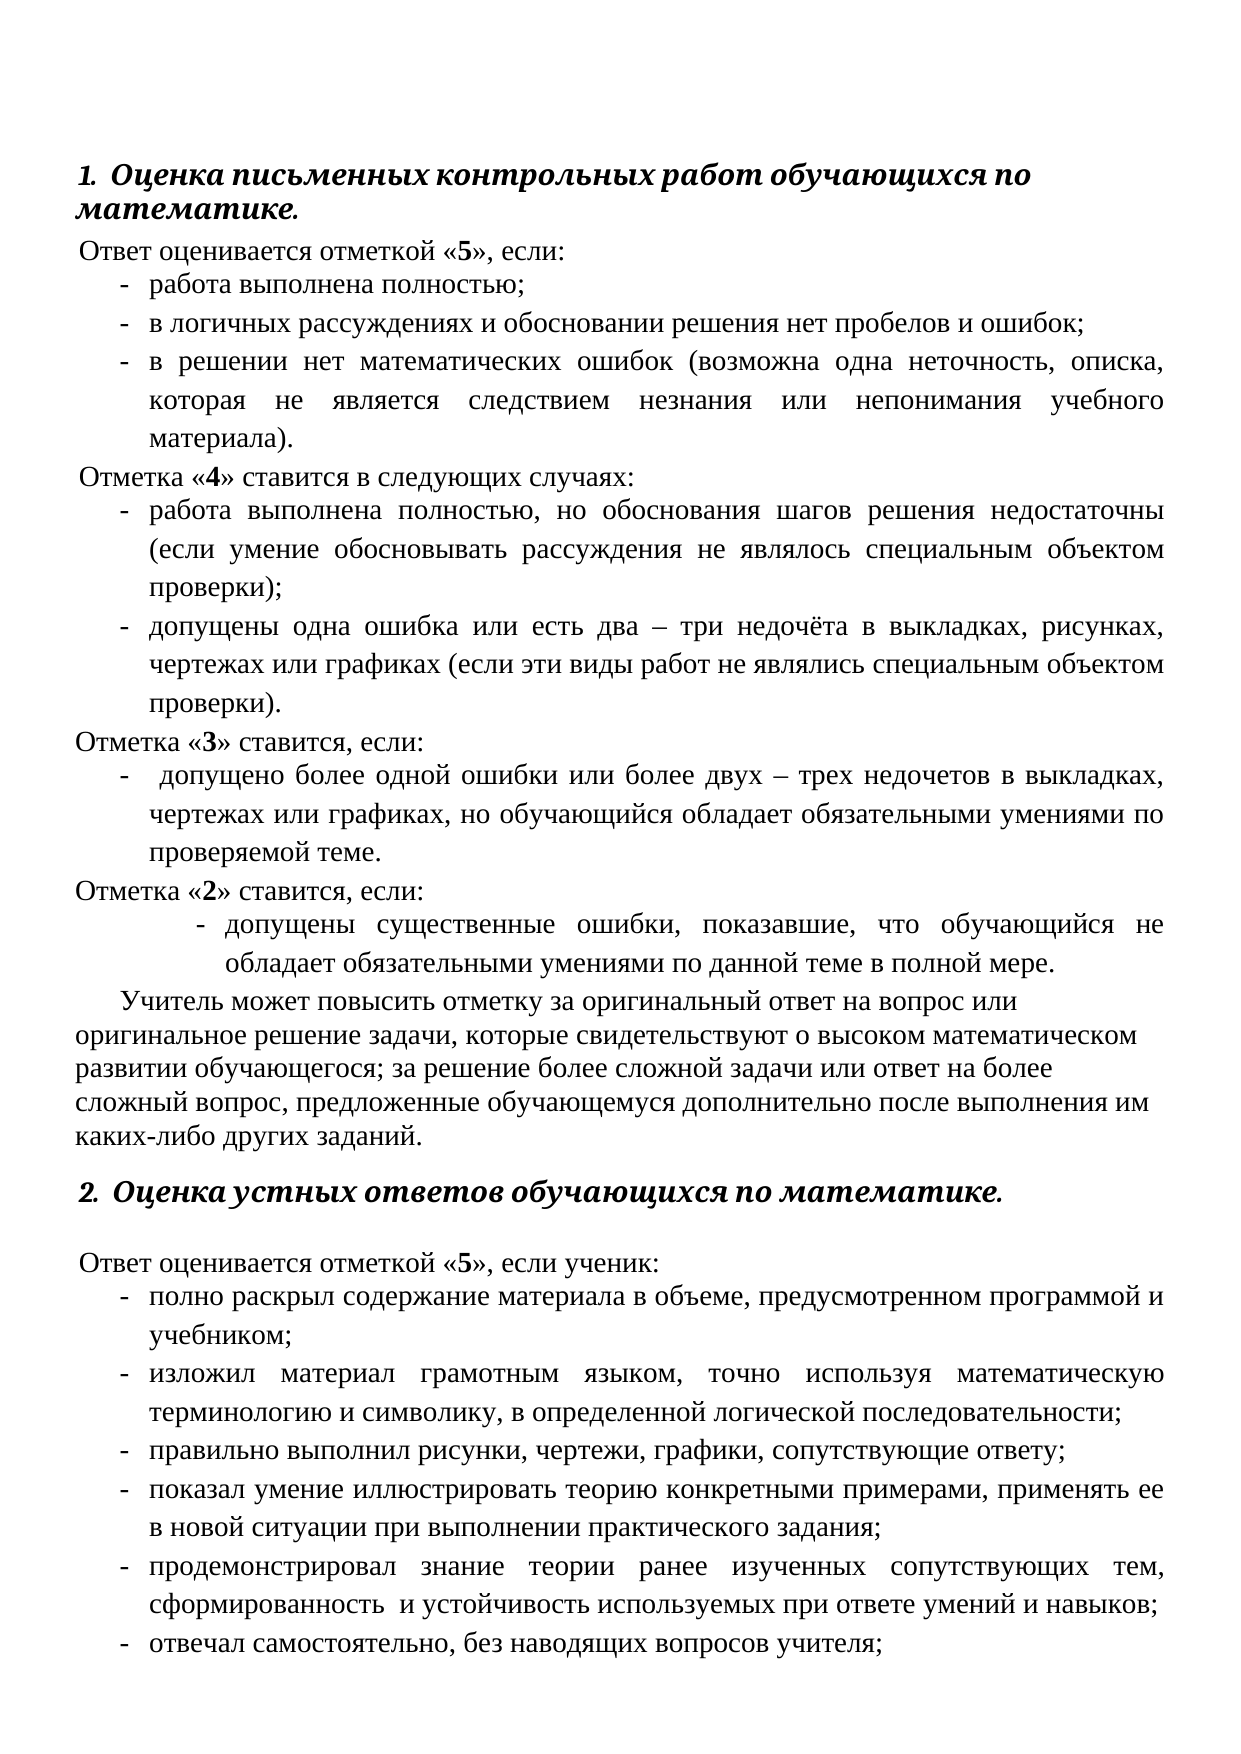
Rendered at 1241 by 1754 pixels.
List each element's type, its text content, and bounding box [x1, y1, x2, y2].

subtitle 2. Оценка устных ответов обучающихся по математике. [75, 1176, 1165, 1210]
list в логичных рассуждениях и обосновании решения нет пробелов и ошибок; [119, 305, 1165, 338]
text Отметка «4» ставится в следующих случаях: [75, 459, 1165, 492]
text Ответ оценивается отметкой «5», если ученик: [75, 1245, 1165, 1278]
text Отметка «2» ставится, если: [75, 873, 1165, 906]
subtitle 1. Оценка письменных контрольных работ обучающихся по математике. [75, 159, 1165, 226]
list изложил материал грамотным языком, точно используя математическую терминологию и символику, в определенной логической последовательности; [119, 1355, 1165, 1427]
list продемонстрировал знание теории ранее изученных сопутствующих тем, сформированность и устойчивость используемых при ответе умений и навыков; [119, 1548, 1165, 1620]
list правильно выполнил рисунки, чертежи, графики, сопутствующие ответу; [119, 1432, 1165, 1466]
list полно раскрыл содержание материала в объеме, предусмотренном программой и учебником; [119, 1278, 1165, 1350]
list допущено более одной ошибки или более двух – трех недочетов в выкладках, чертежах или графиках, но обучающийся обладает обязательными умениями по проверяемой теме. [119, 757, 1165, 868]
text Учитель может повысить отметку за оригинальный ответ на вопрос или оригинальное решение задачи, которые свидетельствуют о высоком математическом развитии обучающегося; за решение более сложной задачи или ответ на более сложный вопрос, предложенные обучающемуся дополнительно после выполнения им каких-либо других заданий. [75, 983, 1165, 1151]
list работа выполнена полностью, но обоснования шагов решения недостаточны (если умение обосновывать рассуждения не являлось специальным объектом проверки); [119, 492, 1165, 603]
text Отметка «3» ставится, если: [75, 724, 1165, 757]
list показал умение иллюстрировать теорию конкретными примерами, применять ее в новой ситуации при выполнении практического задания; [119, 1471, 1165, 1543]
text Ответ оценивается отметкой «5», если: [75, 233, 1165, 266]
list работа выполнена полностью; [119, 266, 1165, 300]
list в решении нет математических ошибок (возможна одна неточность, описка, которая не является следствием незнания или непонимания учебного материала). [119, 343, 1165, 454]
list допущены одна ошибка или есть два – три недочёта в выкладках, рисунках, чертежах или графиках (если эти виды работ не являлись специальным объектом проверки). [119, 608, 1165, 719]
list допущены существенные ошибки, показавшие, что обучающийся не обладает обязательными умениями по данной теме в полной мере. [196, 906, 1165, 978]
list отвечал самостоятельно, без наводящих вопросов учителя; [119, 1625, 1165, 1659]
